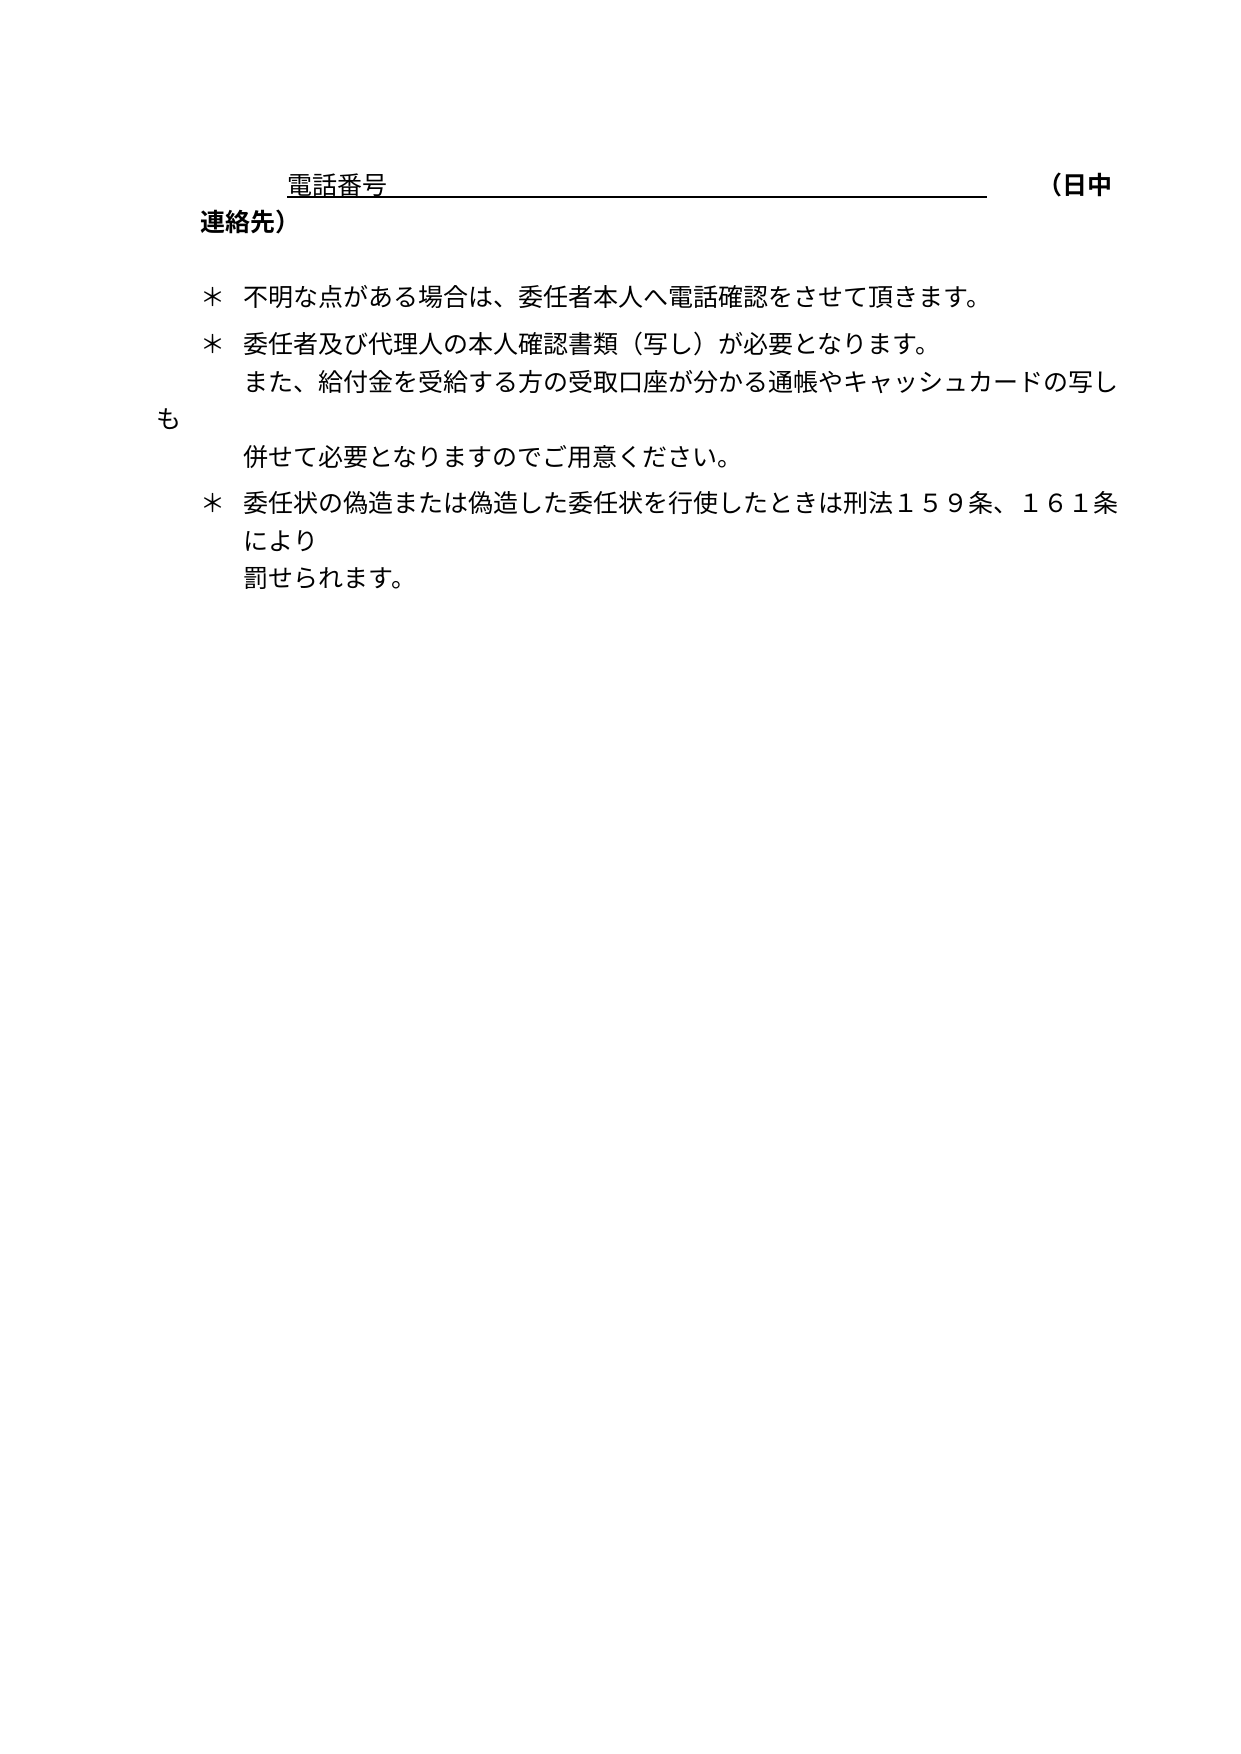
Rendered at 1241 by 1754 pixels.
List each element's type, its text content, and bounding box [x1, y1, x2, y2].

list 委任状の偽造または偽造した委任状を行使したときは刑法１５９条、１６１条により [200, 483, 1128, 558]
list 不明な点がある場合は、委任者本人へ電話確認をさせて頂きます。 [200, 277, 1128, 314]
text 併せて必要となりますのでご用意ください。 [156, 436, 1128, 474]
text 罰せられます。 [156, 558, 1128, 596]
list 委任者及び代理人の本人確認書類（写し）が必要となります。 [200, 324, 1128, 361]
text また、給付金を受給する方の受取口座が分かる通帳やキャッシュカードの写しも [156, 361, 1128, 436]
text 電話番号 （日中連絡先） [200, 164, 1128, 239]
